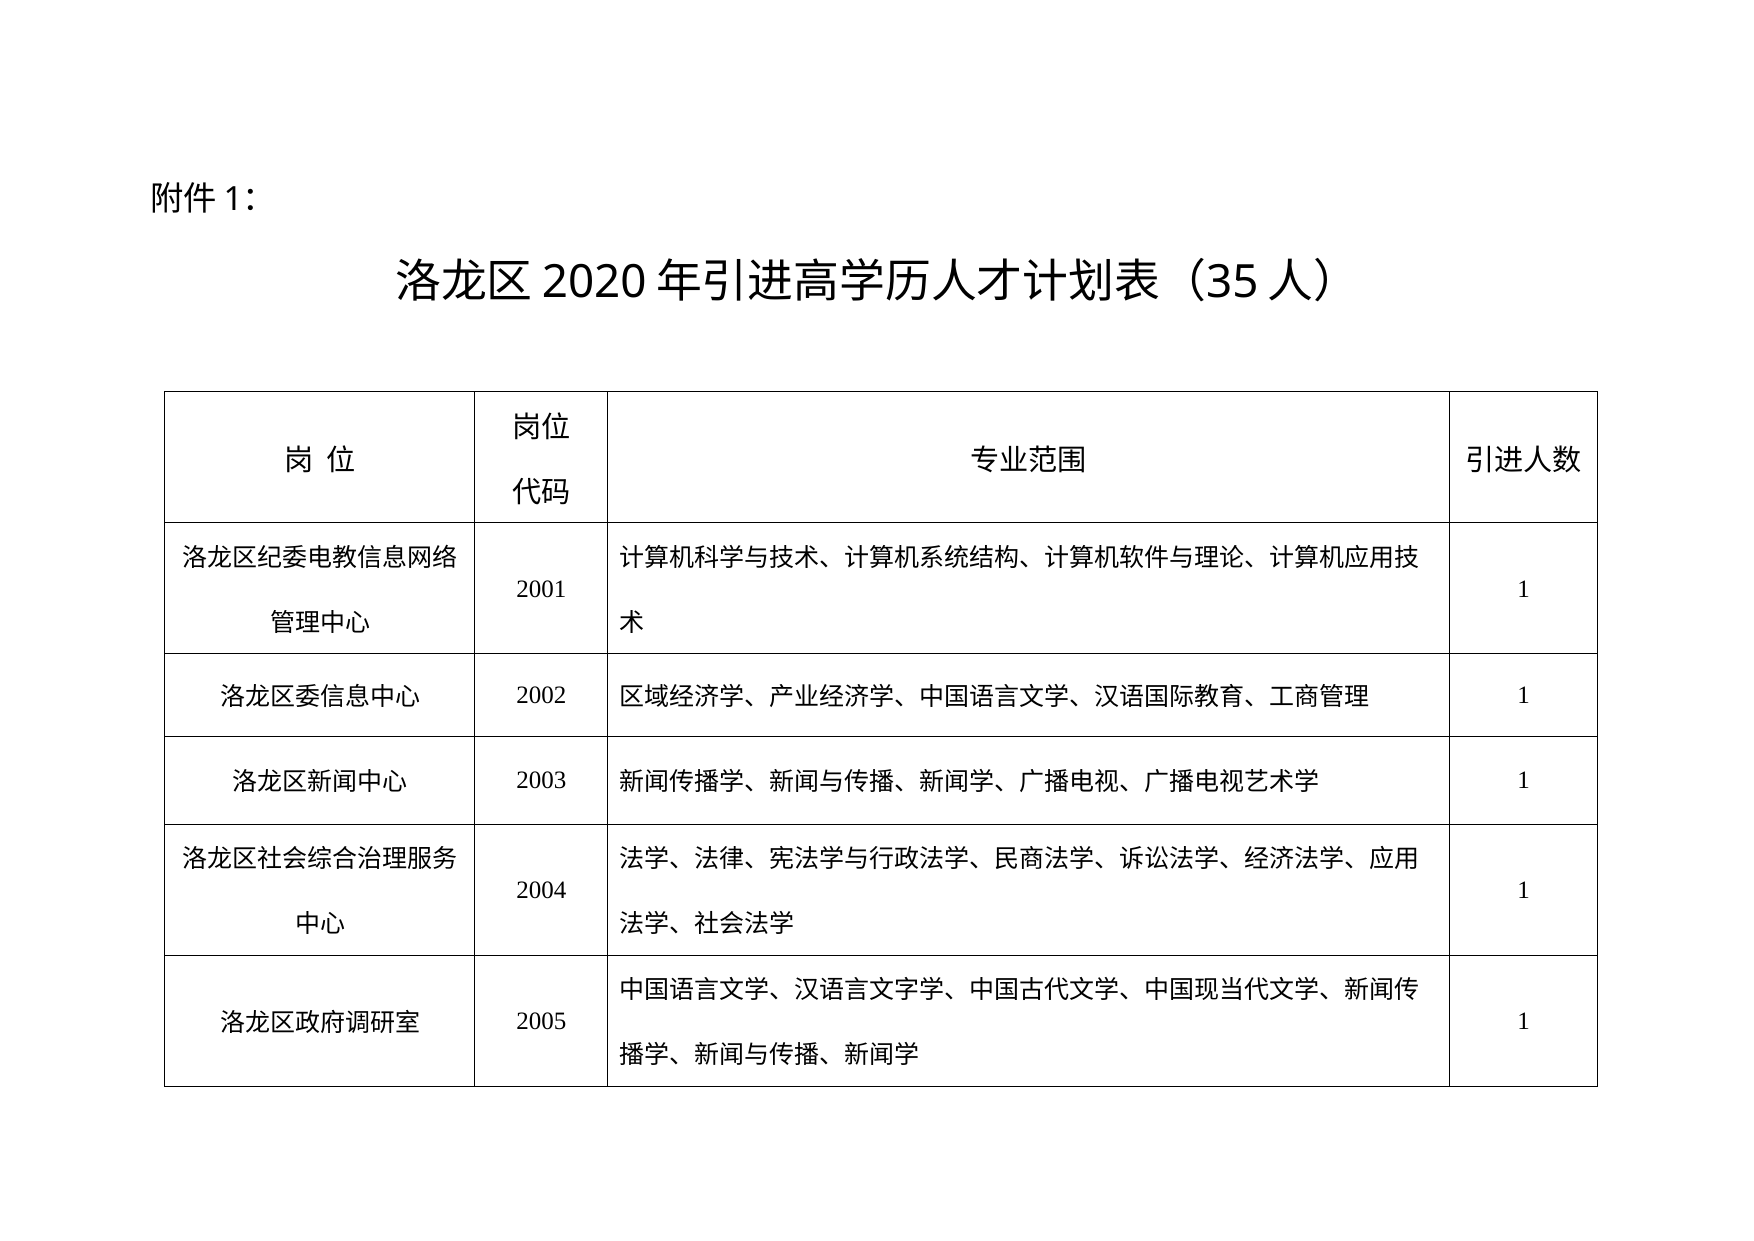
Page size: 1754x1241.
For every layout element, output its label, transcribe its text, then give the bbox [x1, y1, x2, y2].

table_cell 1 [1450, 523, 1597, 653]
table_cell 2001 [475, 523, 607, 653]
table_cell 洛龙区新闻中心 [165, 737, 474, 823]
text 洛龙区2020年引进高学历人才计划表（35人） [150, 229, 1604, 326]
table_cell 洛龙区社会综合治理服务中心 [165, 825, 474, 954]
table_header 引进人数 [1450, 392, 1597, 522]
table_cell 计算机科学与技术、计算机系统结构、计算机软件与理论、计算机应用技术 [608, 523, 1449, 653]
table_cell 新闻传播学、新闻与传播、新闻学、广播电视、广播电视艺术学 [608, 737, 1449, 823]
table_cell 1 [1450, 654, 1597, 736]
table_header 专业范围 [608, 392, 1449, 522]
table_cell 法学、法律、宪法学与行政法学、民商法学、诉讼法学、经济法学、应用法学、社会法学 [608, 825, 1449, 954]
table_cell 2002 [475, 654, 607, 736]
table_cell 2003 [475, 737, 607, 823]
text 附件1： [150, 164, 1604, 229]
table_cell 1 [1450, 737, 1597, 823]
table_cell 中国语言文学、汉语言文字学、中国古代文学、中国现当代文学、新闻传播学、新闻与传播、新闻学 [608, 956, 1449, 1086]
table_header 岗 位 [165, 392, 474, 522]
table_cell 洛龙区纪委电教信息网络管理中心 [165, 523, 474, 653]
table_cell 洛龙区委信息中心 [165, 654, 474, 736]
table_cell 1 [1450, 825, 1597, 954]
table_cell 2005 [475, 956, 607, 1086]
table_cell 1 [1450, 956, 1597, 1086]
table_cell 区域经济学、产业经济学、中国语言文学、汉语国际教育、工商管理 [608, 654, 1449, 736]
table_header 岗位 代码 [475, 392, 607, 522]
table_cell 洛龙区政府调研室 [165, 956, 474, 1086]
table_cell 2004 [475, 825, 607, 954]
